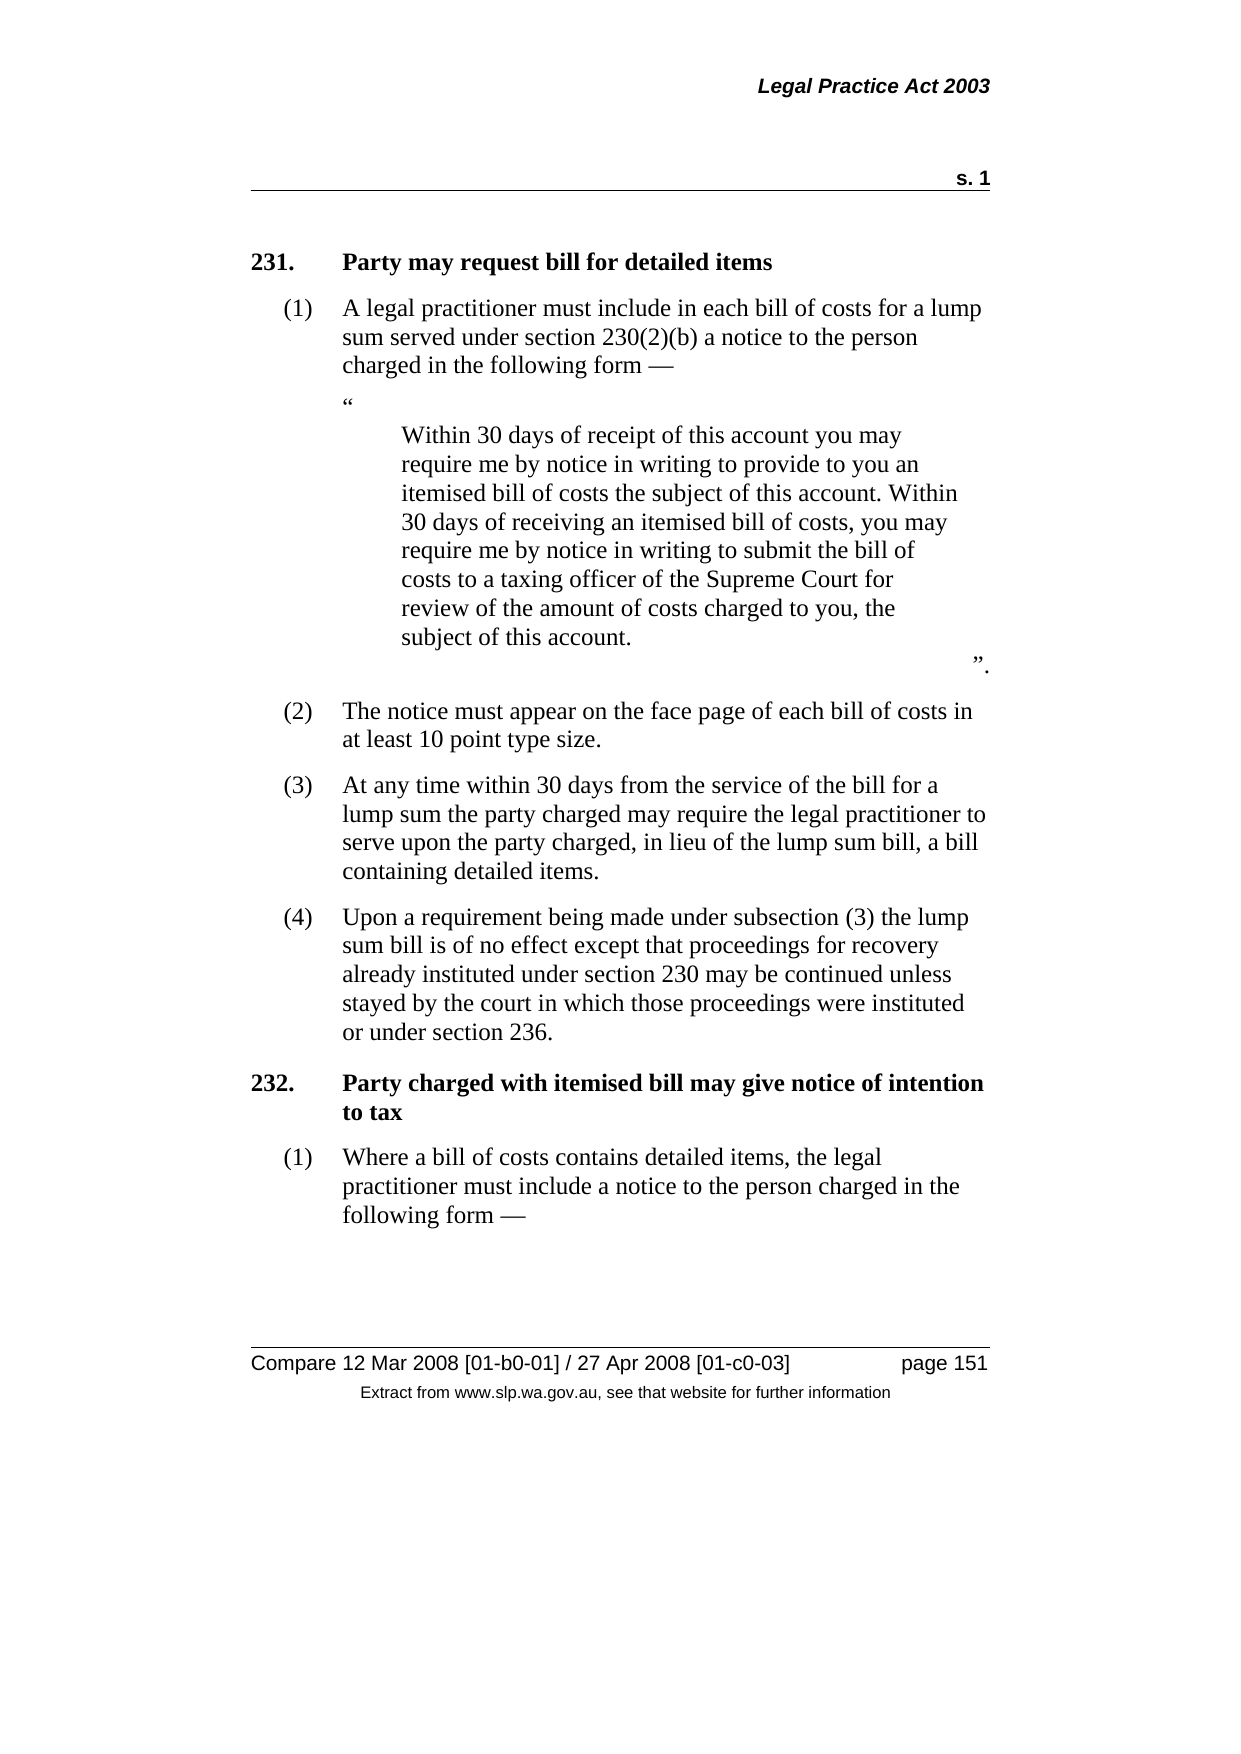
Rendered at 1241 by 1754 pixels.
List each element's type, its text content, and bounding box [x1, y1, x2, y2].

subtitle 232. Party charged with itemised bill may give notice of intention to tax [251, 1068, 990, 1126]
text ”. [251, 650, 990, 679]
subtitle 231. Party may request bill for detailed items [251, 247, 990, 276]
text (4) Upon a requirement being made under subsection (3) the lump sum bill is of no effect except that proceedings for recovery already instituted under section 230 may be continued unless stayed by the court in which those proceedings were instituted or under section 236. [251, 902, 990, 1045]
text (2) The notice must appear on the face page of each bill of costs in at least 10 point type size. [251, 696, 990, 753]
text (1) Where a bill of costs contains detailed items, the legal practitioner must include a notice to the person charged in the following form — [251, 1142, 990, 1229]
text Within 30 days of receipt of this account you may require me by notice in writing to provide to you an itemised bill of costs the subject of this account. Within 30 days of receiving an itemised bill of costs, you may require me by notice in writing to submit the bill of costs to a taxing officer of the Supreme Court for review of the amount of costs charged to you, the subject of this account. [312, 420, 960, 650]
text “ [342, 392, 990, 420]
text (1) A legal practitioner must include in each bill of costs for a lump sum served under section 230(2)(b) a notice to the person charged in the following form — [251, 293, 990, 379]
text (3) At any time within 30 days from the service of the bill for a lump sum the party charged may require the legal practitioner to serve upon the party charged, in lieu of the lump sum bill, a bill containing detailed items. [251, 770, 990, 885]
